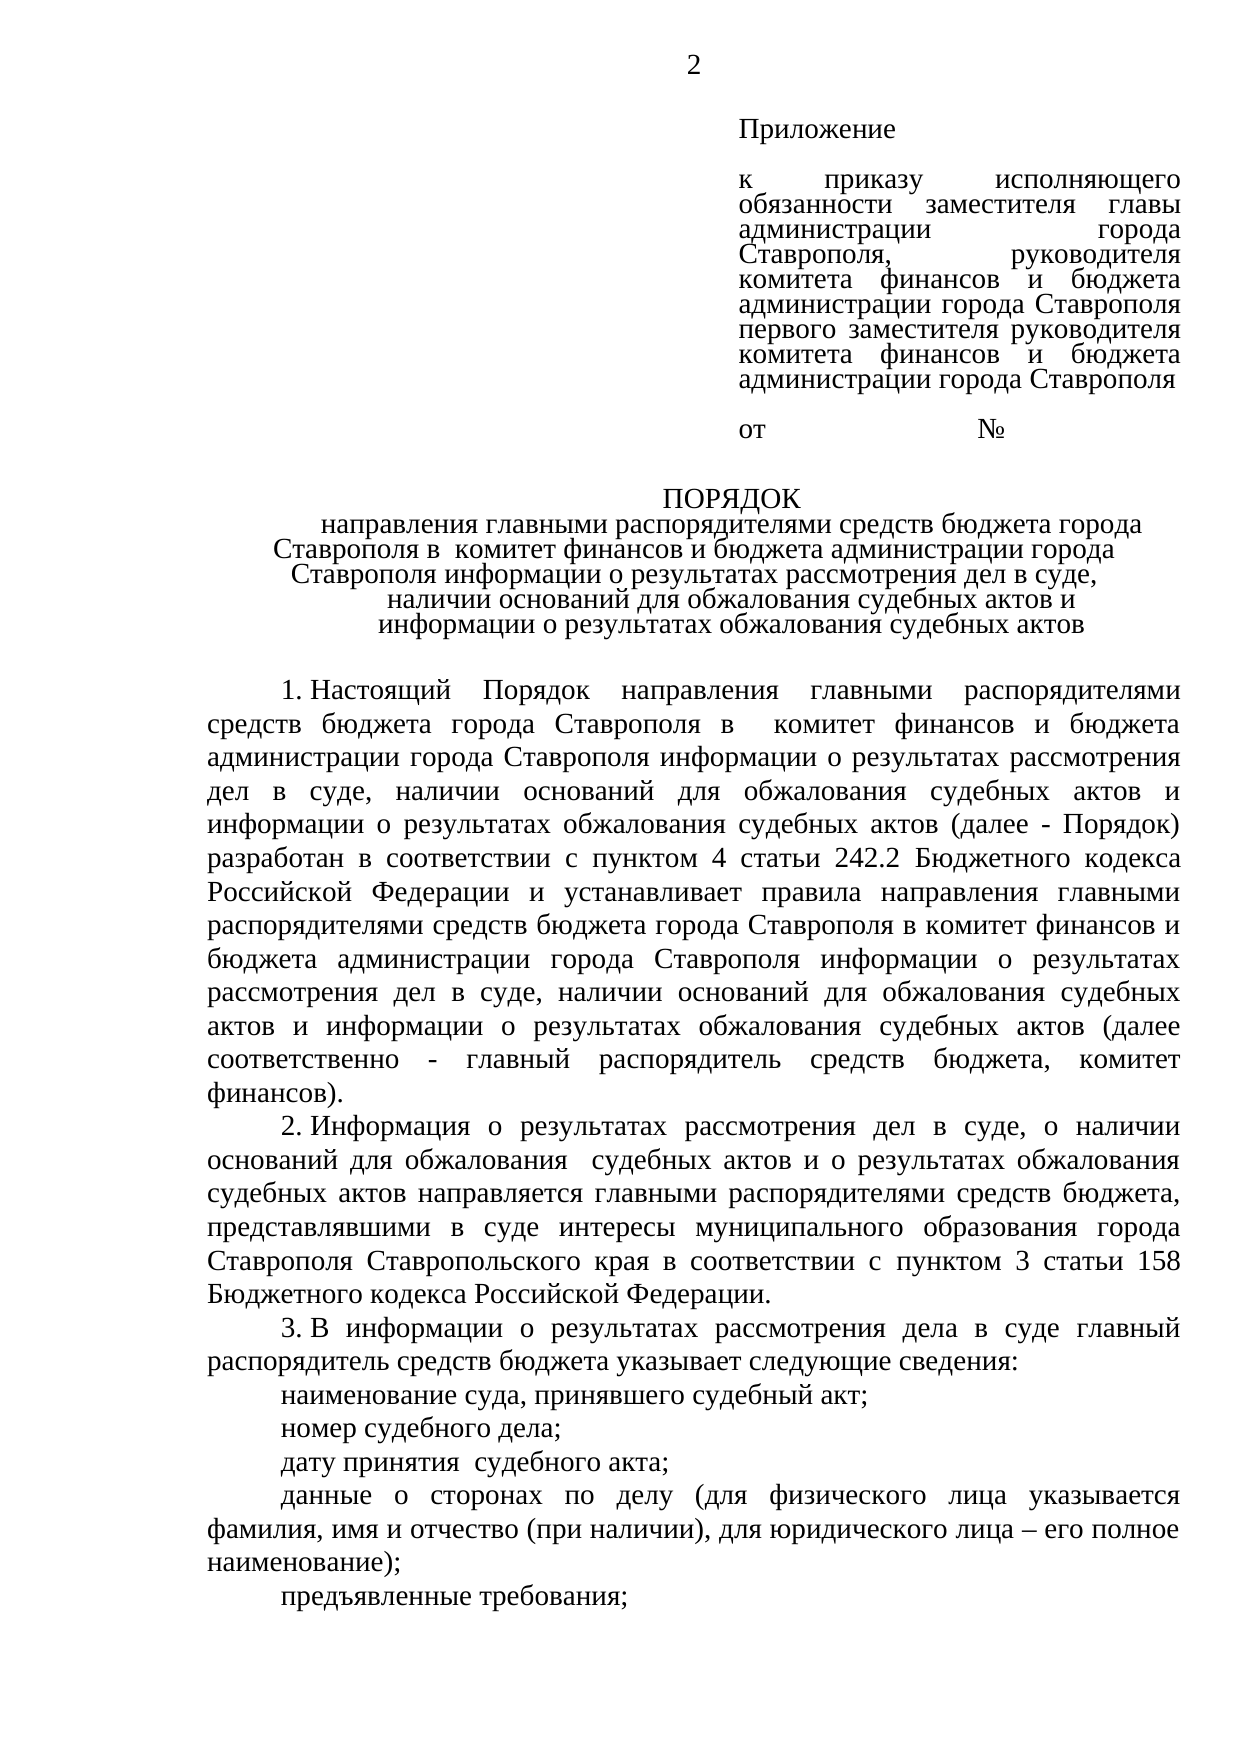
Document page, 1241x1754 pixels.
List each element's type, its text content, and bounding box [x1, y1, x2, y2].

text от № [738, 418, 1181, 443]
text 1. Настоящий Порядок направления главными распорядителями средств бюджета города Ставрополя в комитет финансов и бюджета администрации города Ставрополя информации о результатах рассмотрения дел в суде, наличии оснований для обжалования судебных актов и информации о результатах обжалования судебных актов (далее - Порядок) разработан в соответствии с пунктом 4 статьи 242.2 Бюджетного кодекса Российской Федерации и устанавливает правила направления главными распорядителями средств бюджета города Ставрополя в комитет финансов и бюджета администрации города Ставрополя информации о результатах рассмотрения дел в суде, наличии оснований для обжалования судебных актов и информации о результатах обжалования судебных актов (далее соответственно - главный распорядитель средств бюджета, комитет финансов). [207, 672, 1181, 1108]
text дату принятия судебного акта; [207, 1444, 1181, 1477]
text предъявленные требования; [207, 1578, 1181, 1612]
text 3. В информации о результатах рассмотрения дела в суде главный распорядитель средств бюджета указывает следующие сведения: [207, 1310, 1181, 1377]
text ПОРЯДОК [757, 489, 1181, 514]
text наличии оснований для обжалования судебных актов и [207, 589, 1181, 614]
text наименование суда, принявшего судебный акт; [207, 1377, 1181, 1410]
text ПОРЯДОК [207, 489, 747, 514]
text к приказу исполняющего обязанности заместителя главы администрации города Ставрополя, руководителя комитета финансов и бюджета администрации города Ставрополя первого заместителя руководителя комитета финансов и бюджета администрации города Ставрополя [738, 168, 1181, 393]
text данные о сторонах по делу (для физического лица указывается фамилия, имя и отчество (при наличии), для юридического лица – его полное наименование); [207, 1477, 1181, 1578]
text 2. Информация о результатах рассмотрения дел в суде, о наличии оснований для обжалования судебных актов и о результатах обжалования судебных актов направляется главными распорядителями средств бюджета, представлявшими в суде интересы муниципального образования города Ставрополя Ставропольского края в соответствии с пунктом 3 статьи 158 Бюджетного кодекса Российской Федерации. [207, 1108, 1181, 1310]
text информации о результатах обжалования судебных актов [420, 614, 1181, 639]
text номер судебного дела; [207, 1410, 1181, 1444]
text направления главными распорядителями средств бюджета города Ставрополя в комитет финансов и бюджета администрации города Ставрополя информации о результатах рассмотрения дел в суде, [207, 514, 1181, 589]
text Приложение [738, 118, 1181, 143]
text информации о результатах обжалования судебных актов [207, 614, 417, 639]
